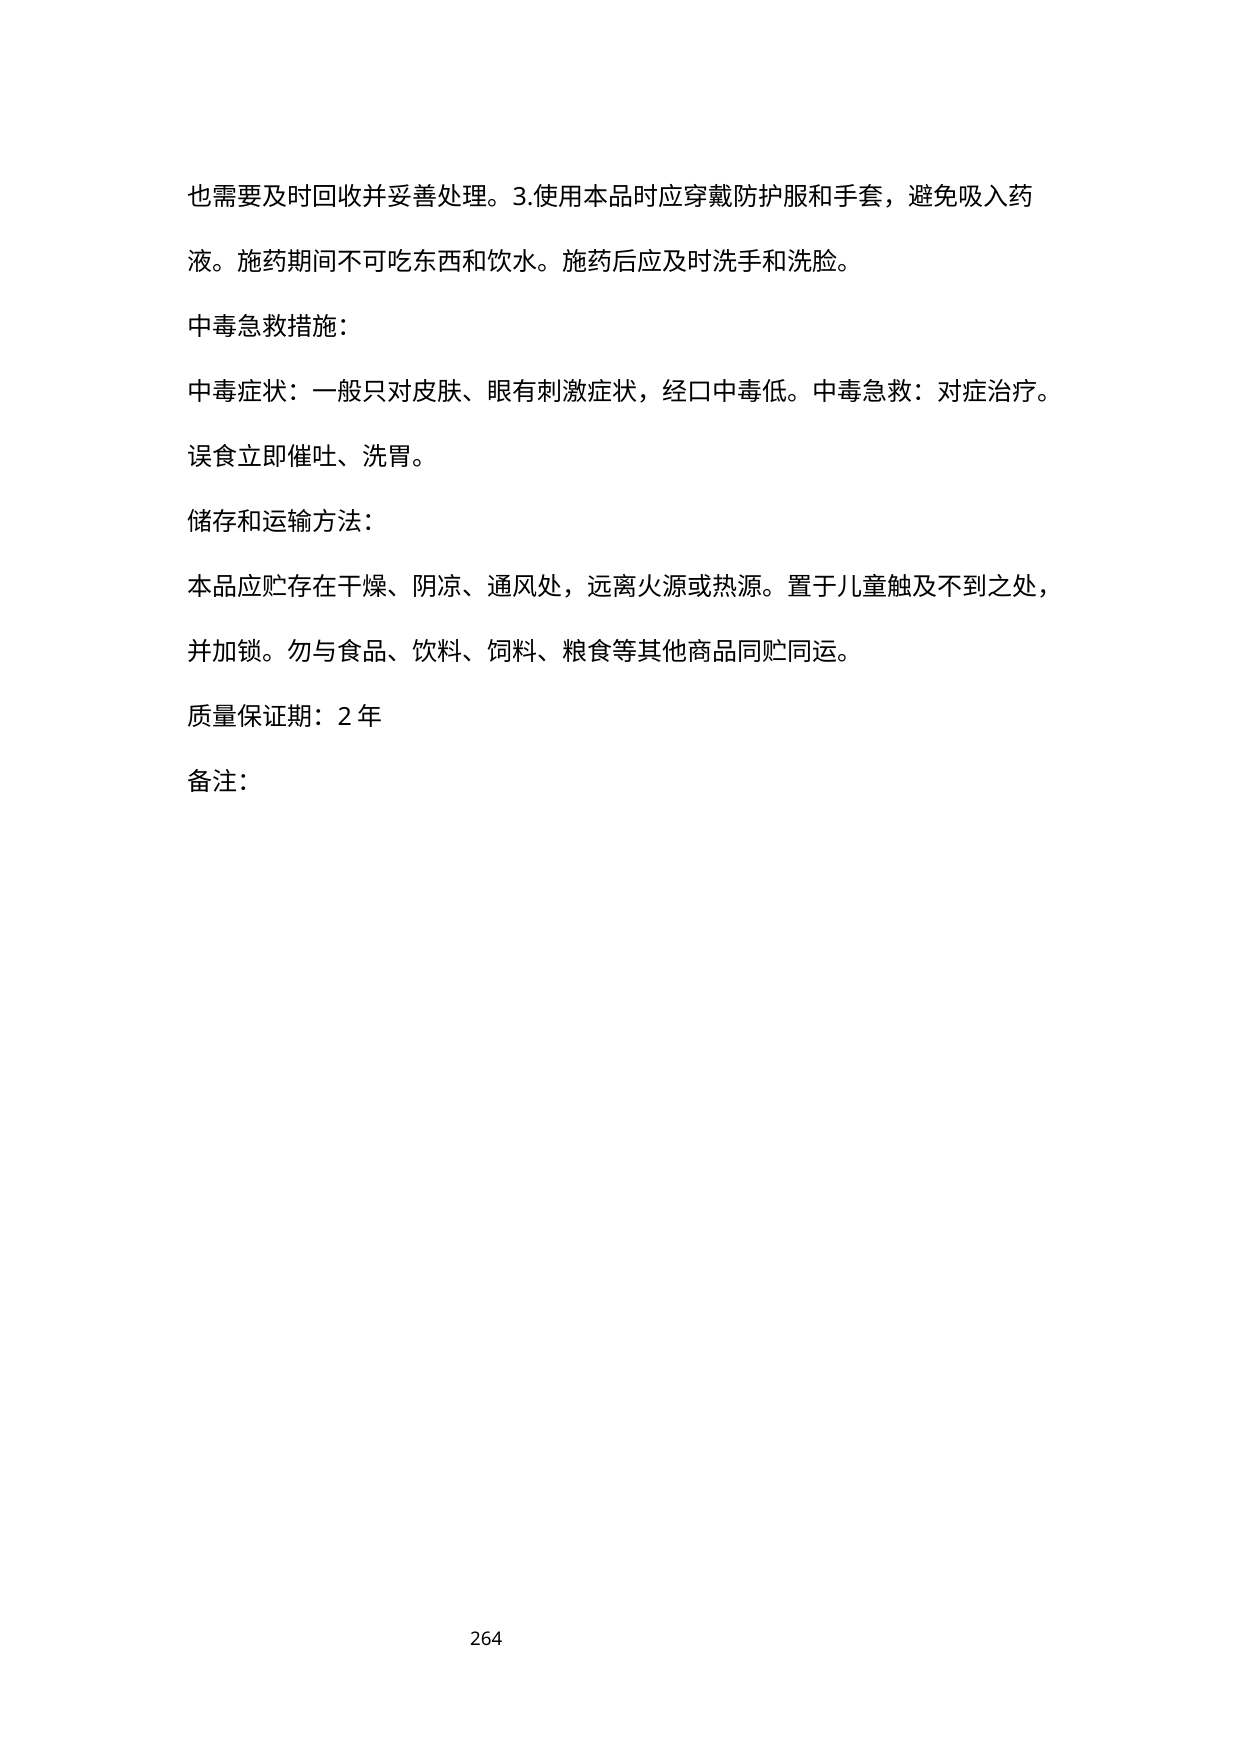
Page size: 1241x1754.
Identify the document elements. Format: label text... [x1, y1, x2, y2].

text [187, 162, 1053, 292]
text 中毒急救措施： 中毒症状：一般只对皮肤、眼有刺激症状，经口中毒低。中毒急救：对症治疗。误食立即催吐、洗胃。 [187, 292, 1053, 487]
text 本品应贮存在干燥、阴凉、通风处，远离火源或热源。置于儿童触及不到之处，并加锁。勿与食品、饮料、饲料、粮食等其他商品同贮同运。 [187, 552, 1053, 682]
text 备注： [187, 747, 1053, 812]
text 储存和运输方法： [187, 487, 1053, 552]
text 质量保证期：2年 [187, 682, 1053, 747]
